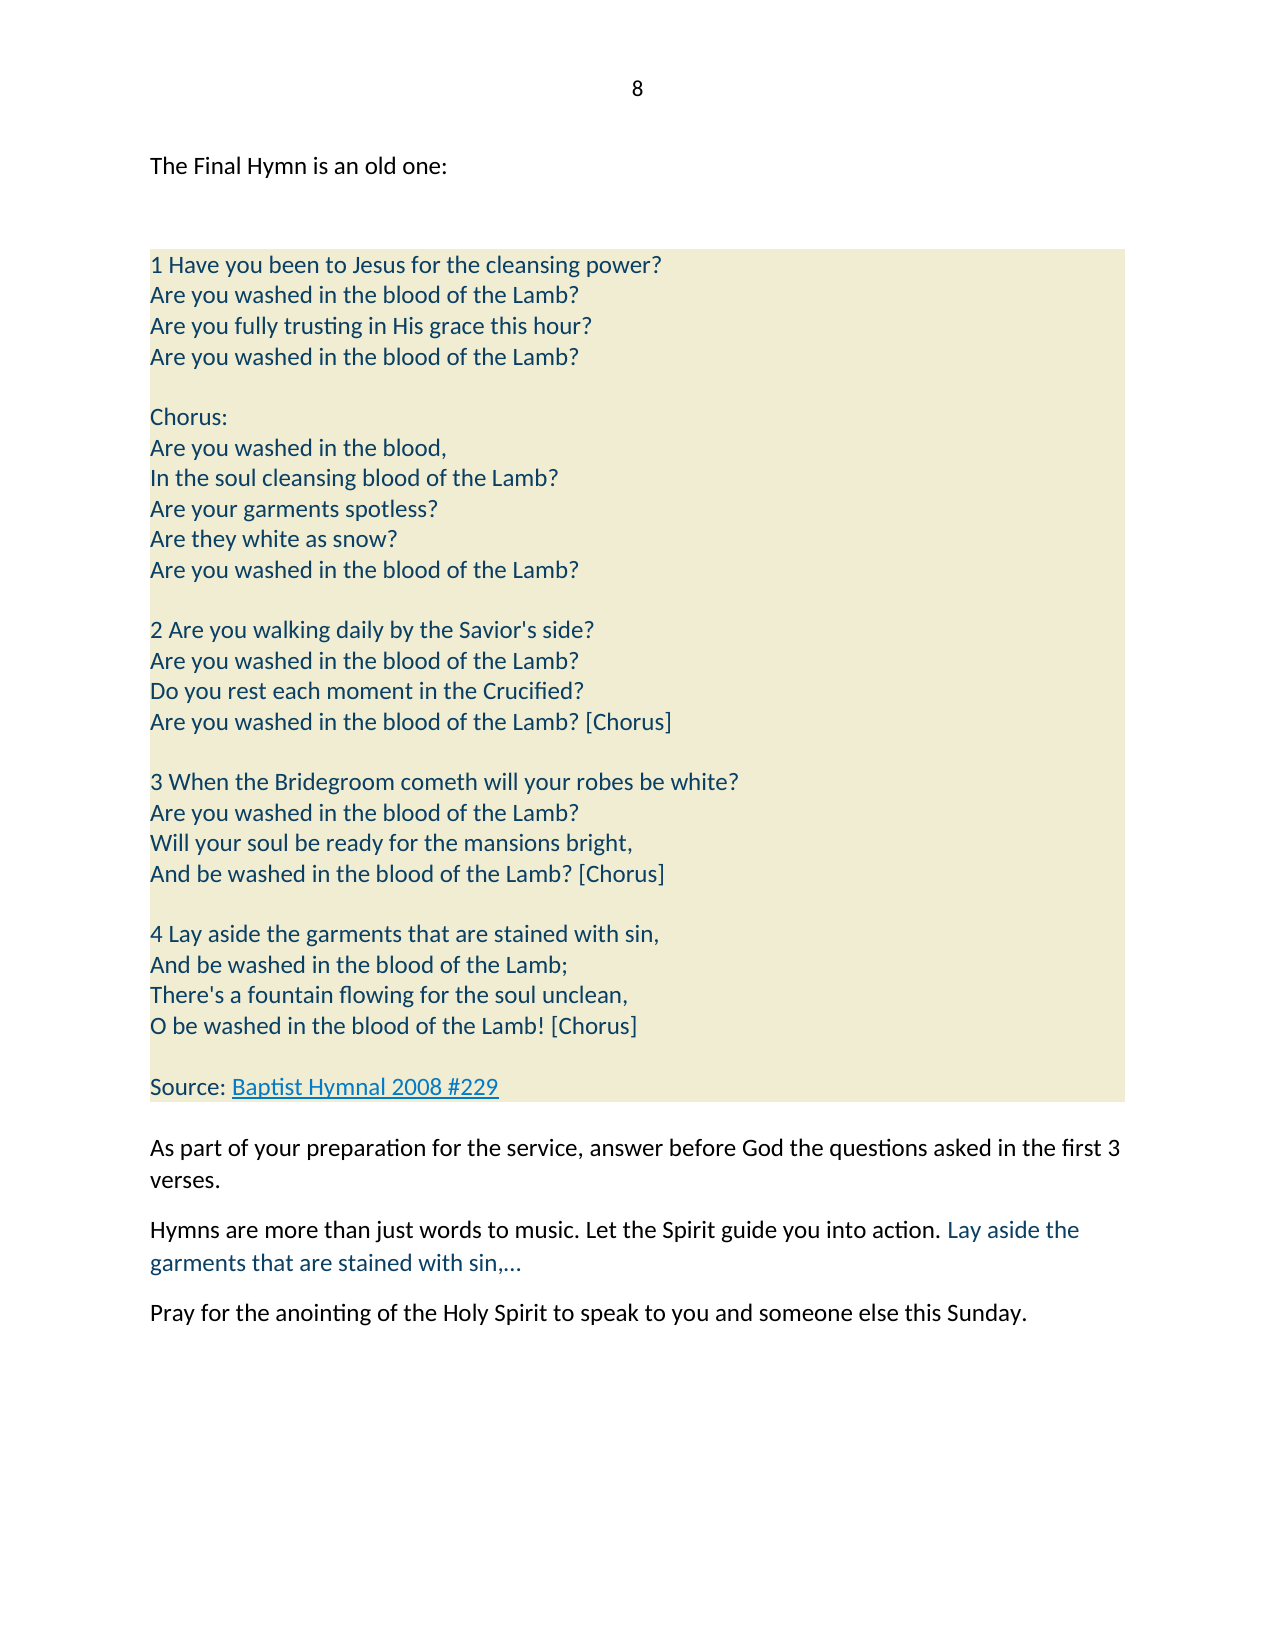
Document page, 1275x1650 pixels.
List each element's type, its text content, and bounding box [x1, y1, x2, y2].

text Hymns are more than just words to music. Let the Spirit guide you into action. Lay aside the garments that are stained with sin,… [150, 1214, 1125, 1278]
text 2 Are you walking daily by the Savior's side? Are you washed in the blood of the Lamb? Do you rest each moment in the Crucified? Are you washed in the blood of the Lamb? [Chorus] [150, 614, 1125, 736]
text 1 Have you been to Jesus for the cleansing power? Are you washed in the blood of the Lamb? Are you fully trusting in His grace this hour? Are you washed in the blood of the Lamb? [150, 249, 1125, 371]
text Chorus: Are you washed in the blood, In the soul cleansing blood of the Lamb? Are your garments spotless? Are they white as snow? Are you washed in the blood of the Lamb? [150, 401, 1125, 584]
text Pray for the anointing of the Holy Spirit to speak to you and someone else this Sunday. [150, 1297, 1125, 1327]
text The Final Hymn is an old one: [150, 150, 1125, 181]
text 4 Lay aside the garments that are stained with sin, And be washed in the blood of the Lamb; There's a fountain flowing for the soul unclean, O be washed in the blood of the Lamb! [Chorus] Source: Baptist Hymnal 2008 #229 [150, 918, 1125, 1102]
text As part of your preparation for the service, answer before God the questions asked in the first 3 verses. [150, 1132, 1125, 1195]
text 3 When the Bridegroom cometh will your robes be white? Are you washed in the blood of the Lamb? Will your soul be ready for the mansions bright, And be washed in the blood of the Lamb? [Chorus] [150, 766, 1125, 888]
